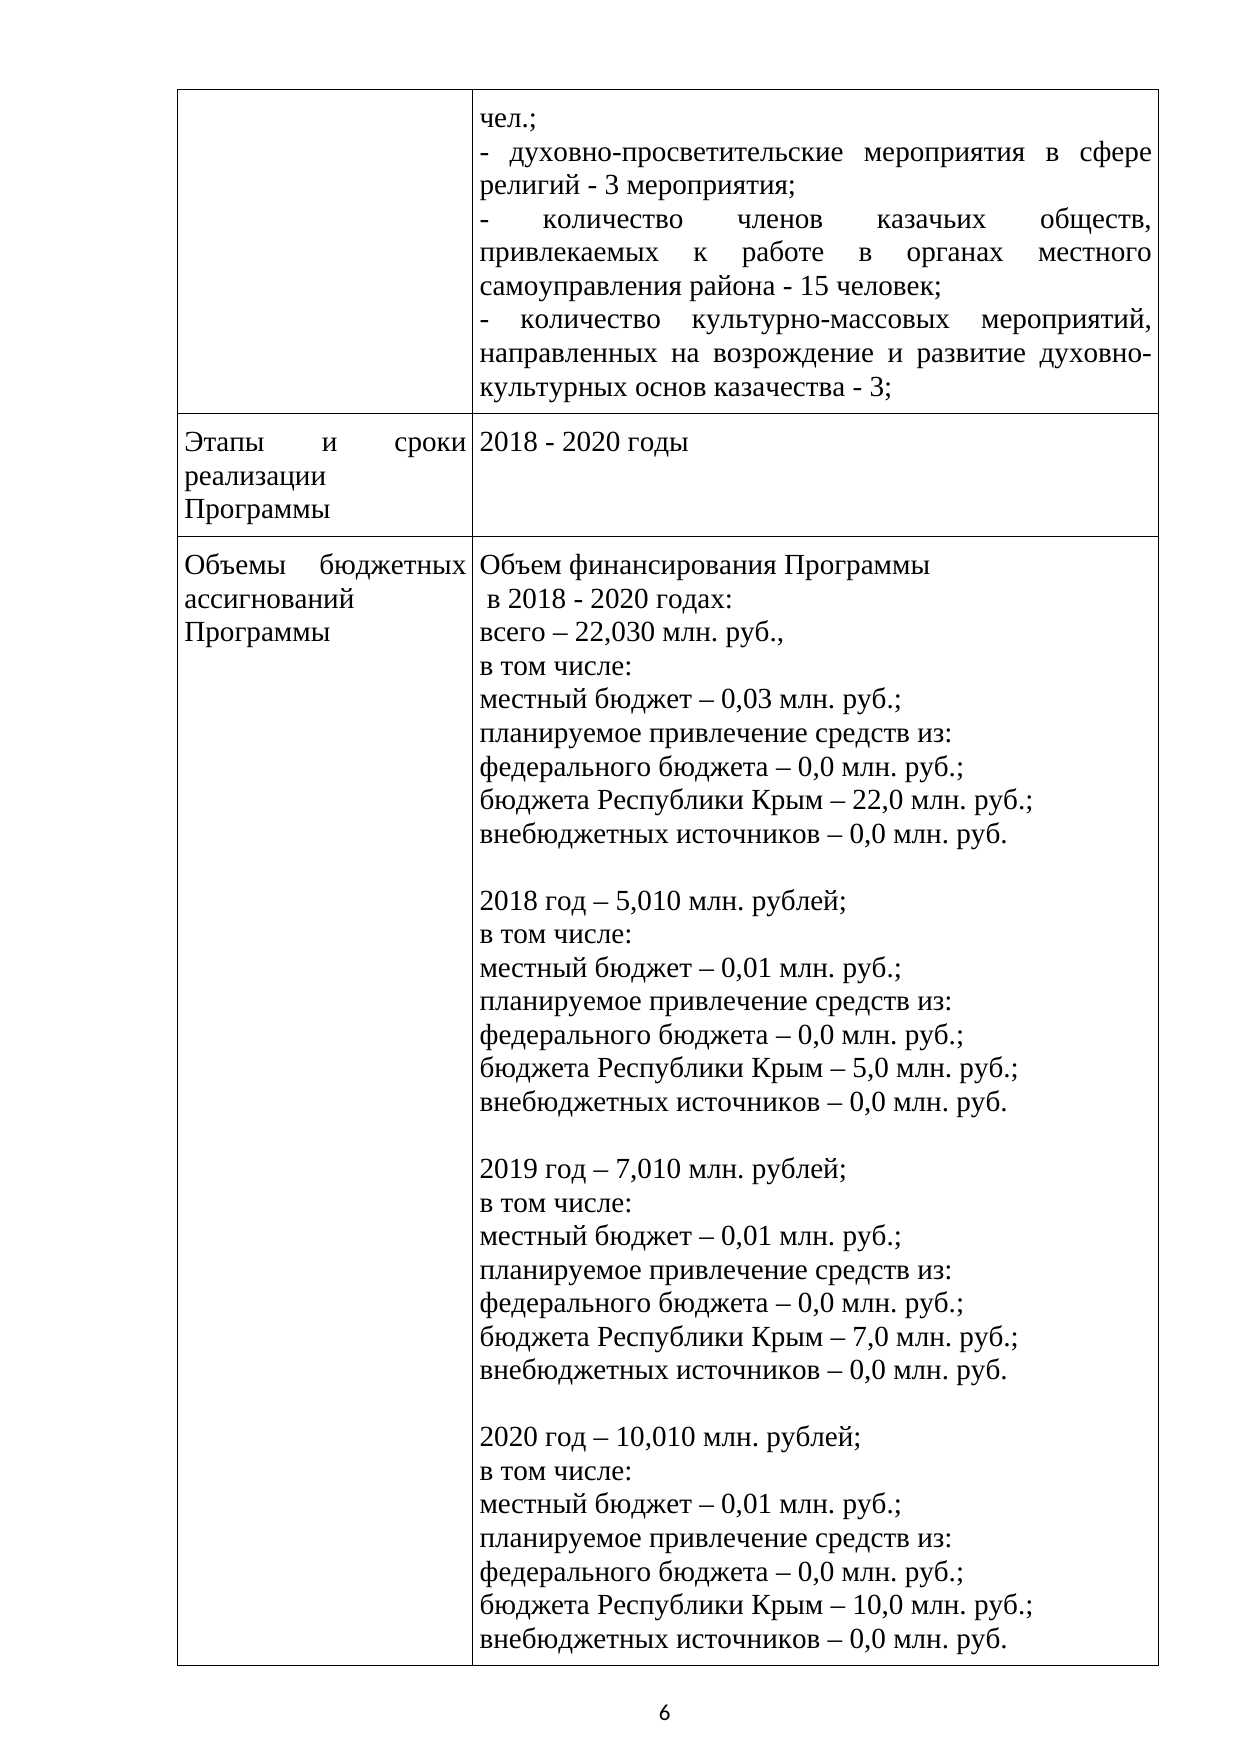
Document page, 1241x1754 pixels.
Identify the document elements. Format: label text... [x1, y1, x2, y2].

table_cell Объем финансирования Программы в 2018 - 2020 годах: всего – 22,030 млн. руб., в том числе: местный бюджет – 0,03 млн. руб.; планируемое привлечение средств из: федерального бюджета – 0,0 млн. руб.; бюджета Республики Крым – 22,0 млн. руб.; внебюджетных источников – 0,0 млн. руб. 2018 год – 5,010 млн. рублей; в том числе: местный бюджет – 0,01 млн. руб.; планируемое привлечение средств из: федерального бюджета – 0,0 млн. руб.; бюджета Республики Крым – 5,0 млн. руб.; внебюджетных источников – 0,0 млн. руб. 2019 год – 7,010 млн. рублей; в том числе: местный бюджет – 0,01 млн. руб.; планируемое привлечение средств из: федерального бюджета – 0,0 млн. руб.; бюджета Республики Крым – 7,0 млн. руб.; внебюджетных источников – 0,0 млн. руб. 2020 год – 10,010 млн. рублей; в том числе: местный бюджет – 0,01 млн. руб.; планируемое привлечение средств из: федерального бюджета – 0,0 млн. руб.; бюджета Республики Крым – 10,0 млн. руб.; внебюджетных источников – 0,0 млн. руб. [473, 537, 1158, 1665]
table_cell Объемы бюджетных ассигнований Программы [178, 537, 472, 1665]
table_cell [473, 90, 1158, 413]
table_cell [178, 90, 472, 413]
table_cell 2018 - 2020 годы [473, 414, 1158, 536]
table_cell Этапы и сроки реализации Программы [178, 414, 472, 536]
